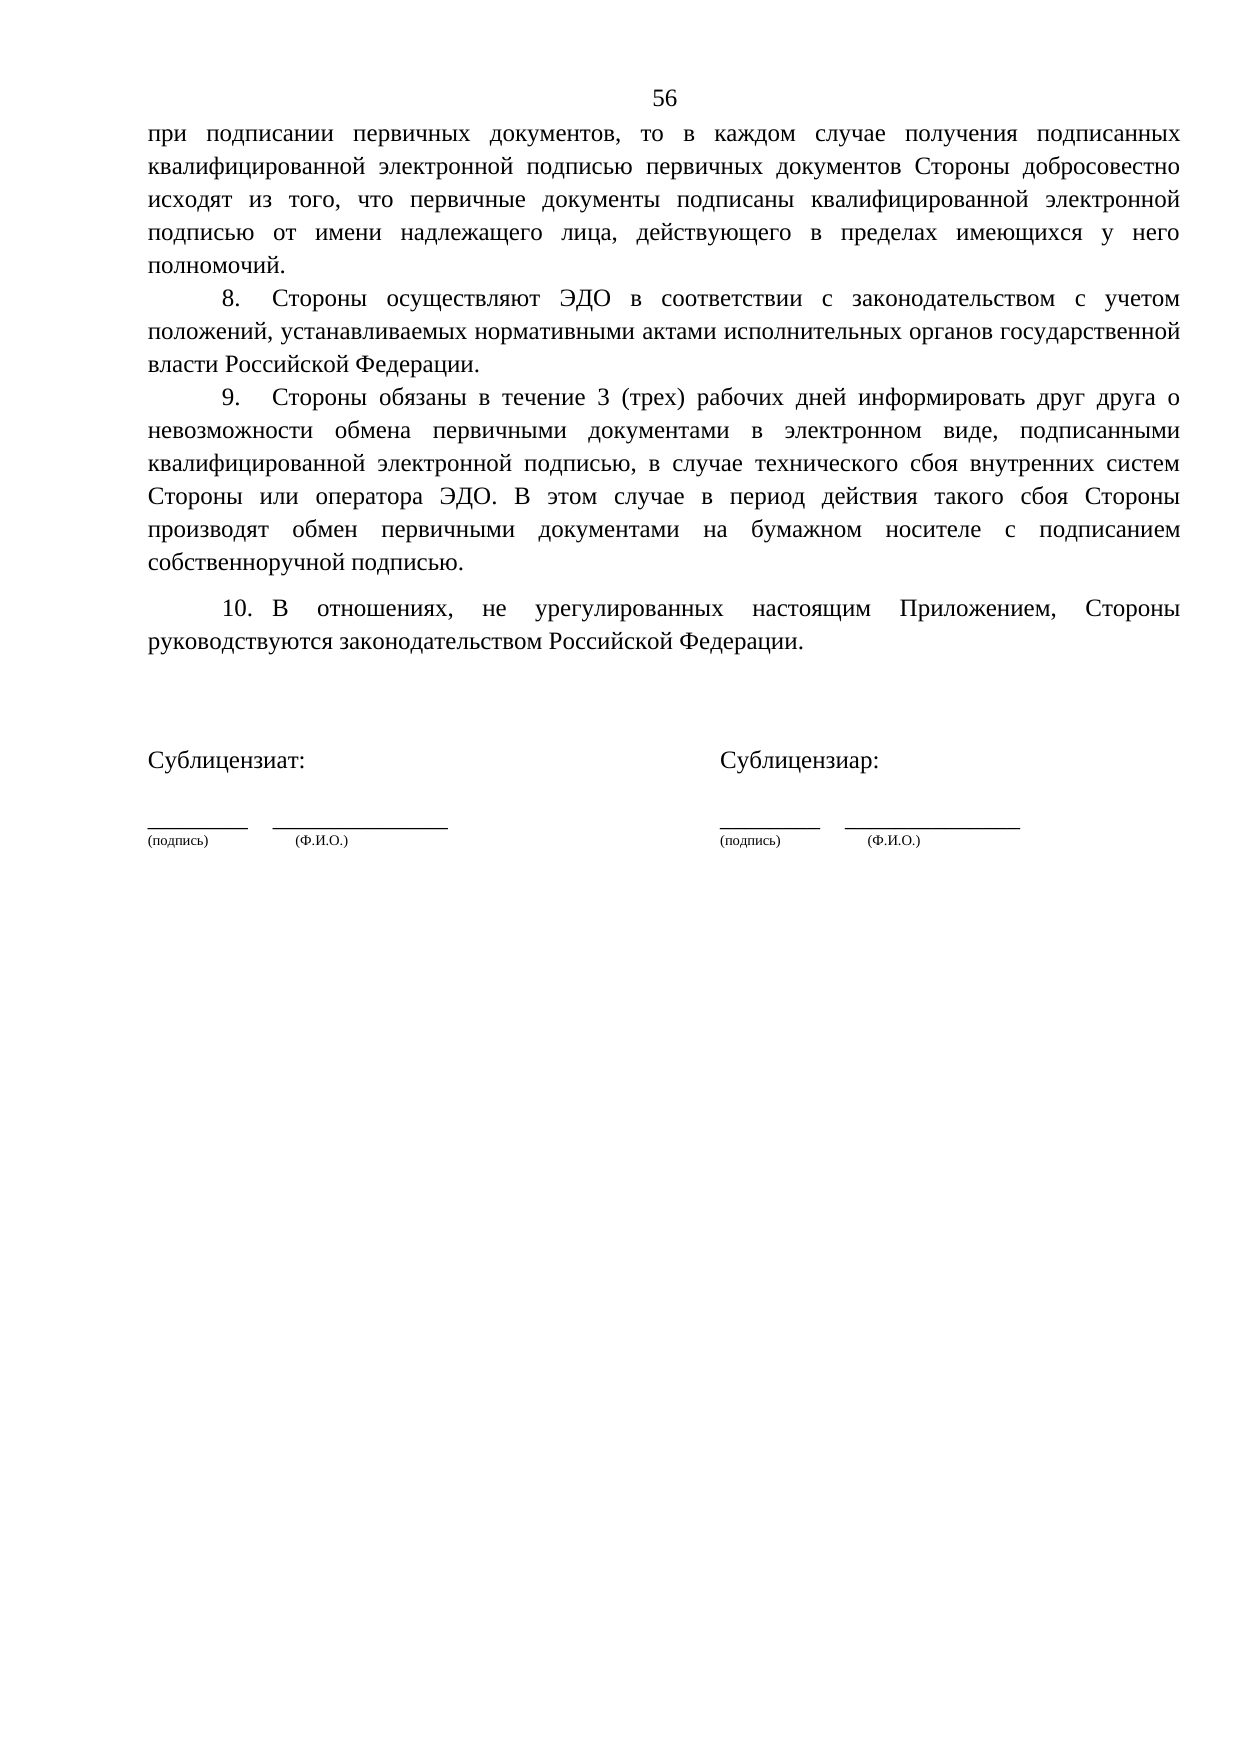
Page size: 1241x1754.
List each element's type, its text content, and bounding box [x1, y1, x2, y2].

list В отношениях, не урегулированных настоящим Приложением, Стороны руководствуются законодательством Российской Федерации. [148, 593, 1181, 655]
list Стороны обязаны в течение 3 (трех) рабочих дней информировать друг друга о невозможности обмена первичными документами в электронном виде, подписанными квалифицированной электронной подписью, в случае технического сбоя внутренних систем Стороны или оператора ЭДО. В этом случае в период действия такого сбоя Стороны производят обмен первичными документами на бумажном носителе с подписанием собственноручной подписью. [148, 382, 1181, 576]
table_header Сублицензиар: ________ ______________ (подпись) (Ф.И.О.) [709, 745, 1161, 864]
list Стороны осуществляют ЭДО в соответствии с законодательством с учетом положений, устанавливаемых нормативными актами исполнительных органов государственной власти Российской Федерации. [148, 283, 1181, 378]
table_header Сублицензиат: ________ ______________ (подпись) (Ф.И.О.) [136, 745, 709, 864]
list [148, 118, 1181, 279]
